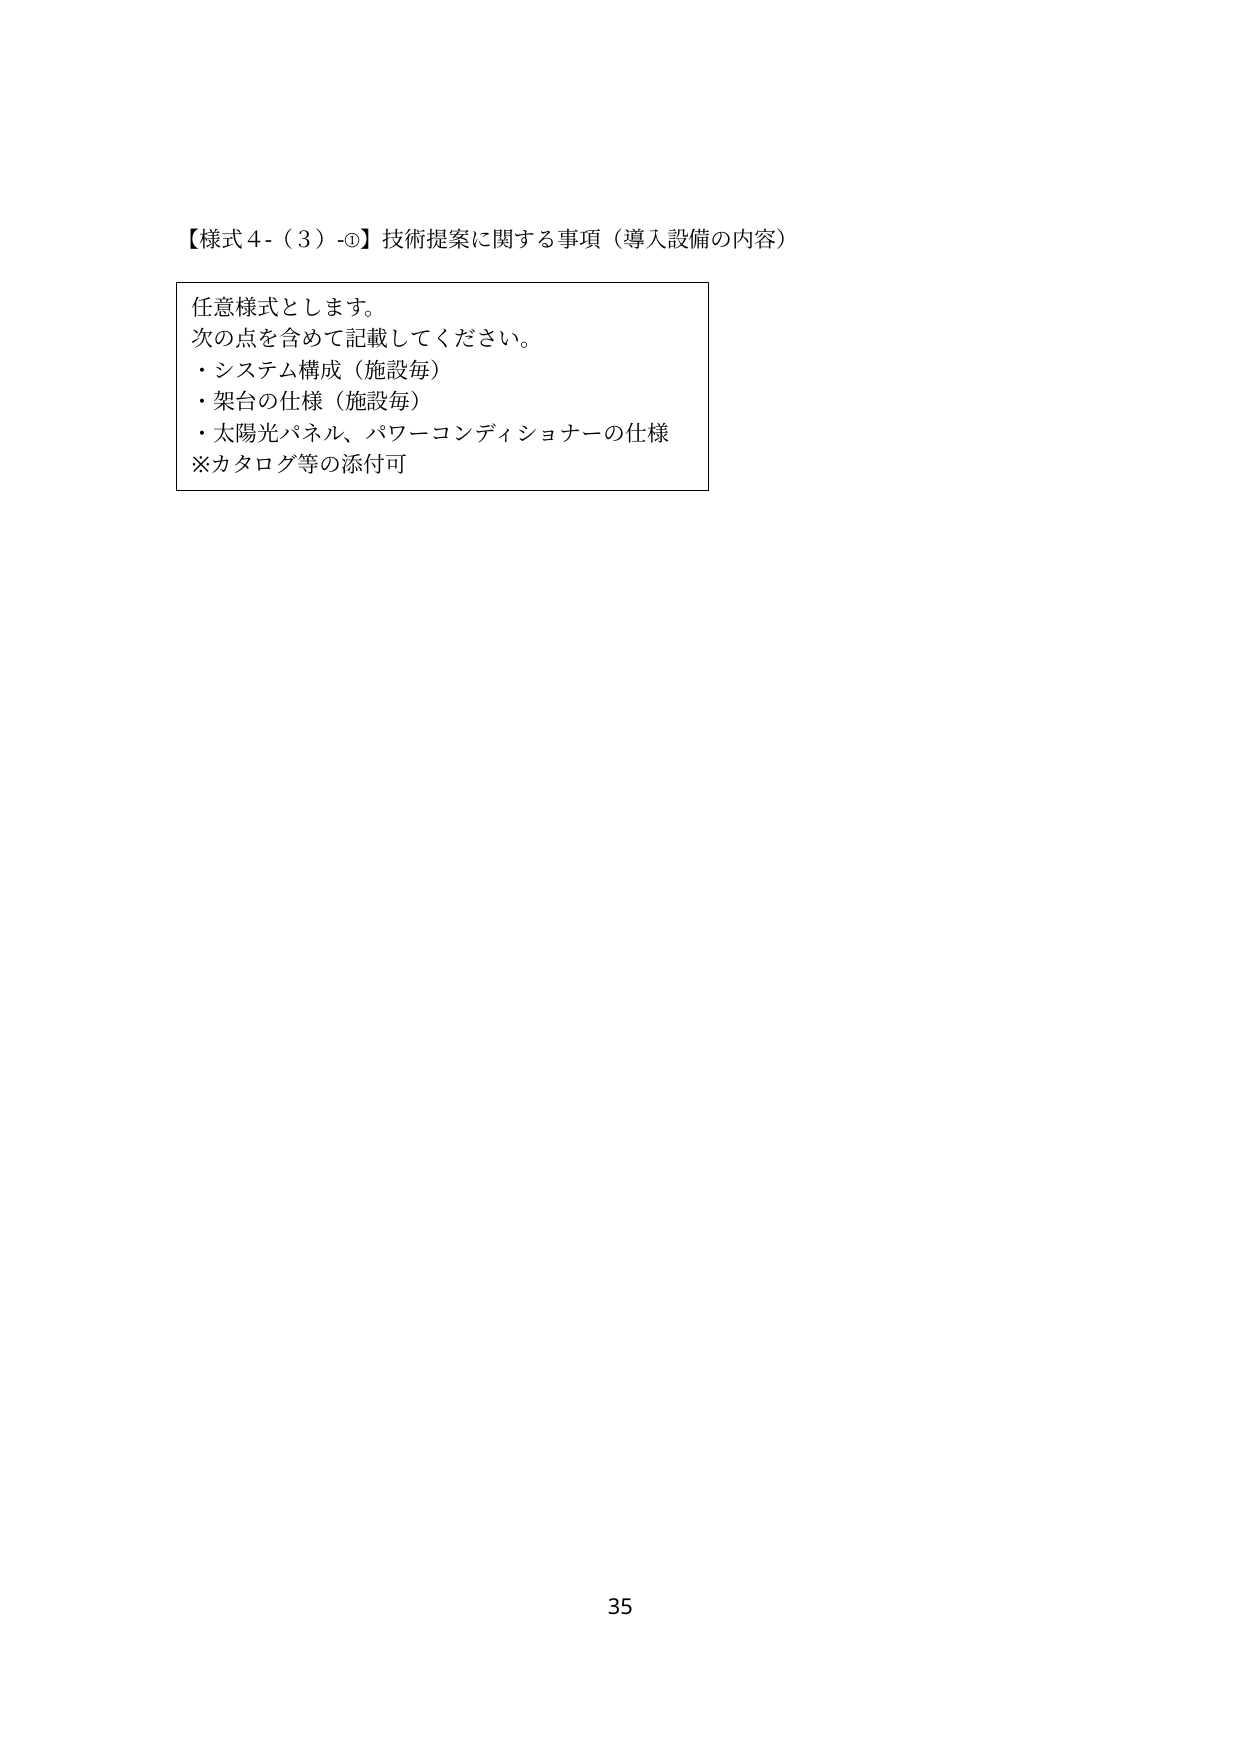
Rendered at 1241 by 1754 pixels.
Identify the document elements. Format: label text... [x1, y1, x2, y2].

subtitle 【様式４-（３）-①】技術提案に関する事項（導入設備の内容） [177, 207, 1063, 268]
